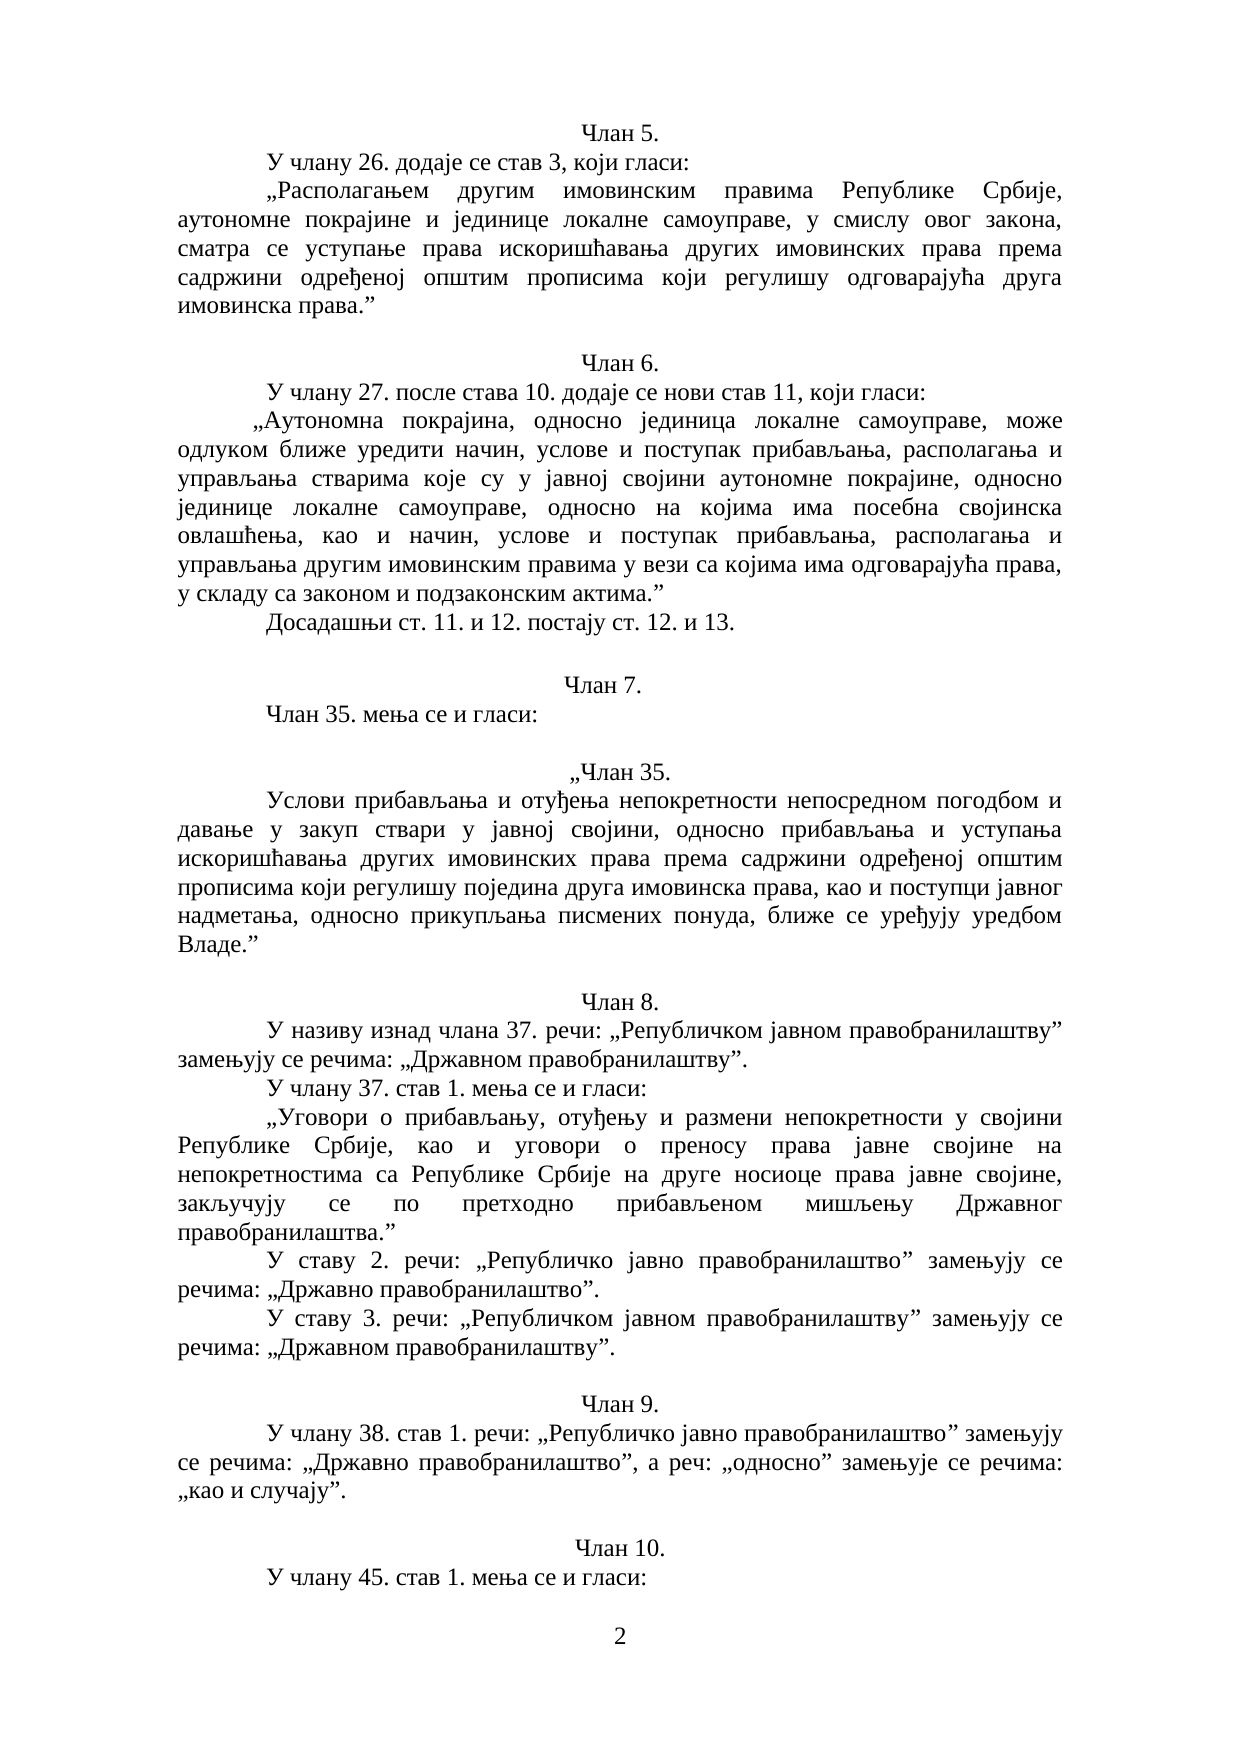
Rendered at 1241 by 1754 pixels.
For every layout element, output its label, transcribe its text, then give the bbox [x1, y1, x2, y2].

text У називу изнад члана 37. речи: „Републичком јавном правобранилаштву” замењују се речима: „Државном правобранилаштву”. [177, 1015, 1063, 1073]
text Услови прибављања и отуђења непокретности непосредном погодбом и давање у закуп ствари у јавној својини, односно прибављања и уступања искоришћавања других имовинских права према садржини одређеној општим прописима који регулишу поједина друга имовинска права, као и поступци јавног надметања, односно прикупљања писмених понуда, ближе се уређују уредбом Владе.” [177, 785, 1063, 958]
text У члану 45. став 1. мења се и гласи: [177, 1562, 1063, 1590]
text „Уговори о прибављању, отуђењу и размени непокретности у својини Републике Србије, као и уговори о преносу права јавне својине на непокретностима са Републике Србије на друге носиоце права јавне својине, закључују се по претходно прибављеном мишљењу Државног правобранилаштва.” [177, 1102, 1063, 1245]
text „Аутономна покрајина, односно јединица локалне самоуправе, може одлуком ближе уредити начин, услове и поступак прибављања, располагања и управљања стварима које су у јавној својини аутономне покрајине, односно јединице локалне самоуправе, односно на којима има посебна својинска овлашћења, као и начин, услове и поступак прибављања, располагања и управљања другим имовинским правима у вези са којима има одговарајућа права, у складу са законом и подзаконским актима.” [177, 406, 1063, 607]
text У члану 37. став 1. мења се и гласи: [177, 1073, 1063, 1102]
text „Члан 35. [177, 757, 1063, 785]
text Члан 9. [177, 1389, 1063, 1418]
text Члан 10. [177, 1533, 1063, 1562]
text Члан 6. [177, 348, 1063, 377]
text У члану 26. додаје се став 3, који гласи: [177, 147, 1063, 176]
text „Располагањем другим имовинским правима Републике Србије, аутономне покрајине и јединице локалне самоуправе, у смислу овог закона, сматра се уступање права искоришћавања других имовинских права према садржини одређеној општим прописима који регулишу одговарајућа друга имовинска права.” [177, 176, 1063, 319]
text У ставу 2. речи: „Републичко јавно правобранилаштво” замењују се речима: „Државно правобранилаштво”. [177, 1245, 1063, 1303]
text Члан 8. [177, 987, 1063, 1015]
text Члан 5. [177, 118, 1063, 147]
text Члан 35. мења се и гласи: [177, 699, 1063, 728]
text У ставу 3. речи: „Републичком јавном правобранилаштву” замењују се речима: „Државном правобранилаштву”. [177, 1303, 1063, 1360]
text Члан 7. [177, 670, 1063, 699]
text У члану 38. став 1. речи: „Републичко јавно правобранилаштво” замењују се речима: „Државно правобранилаштво”, а реч: „односно” замењује се речима: „као и случају”. [177, 1418, 1063, 1504]
text У члану 27. после става 10. додаје се нови став 11, који гласи: [177, 377, 1063, 406]
text Досадашњи ст. 11. и 12. постају ст. 12. и 13. [177, 607, 1063, 636]
